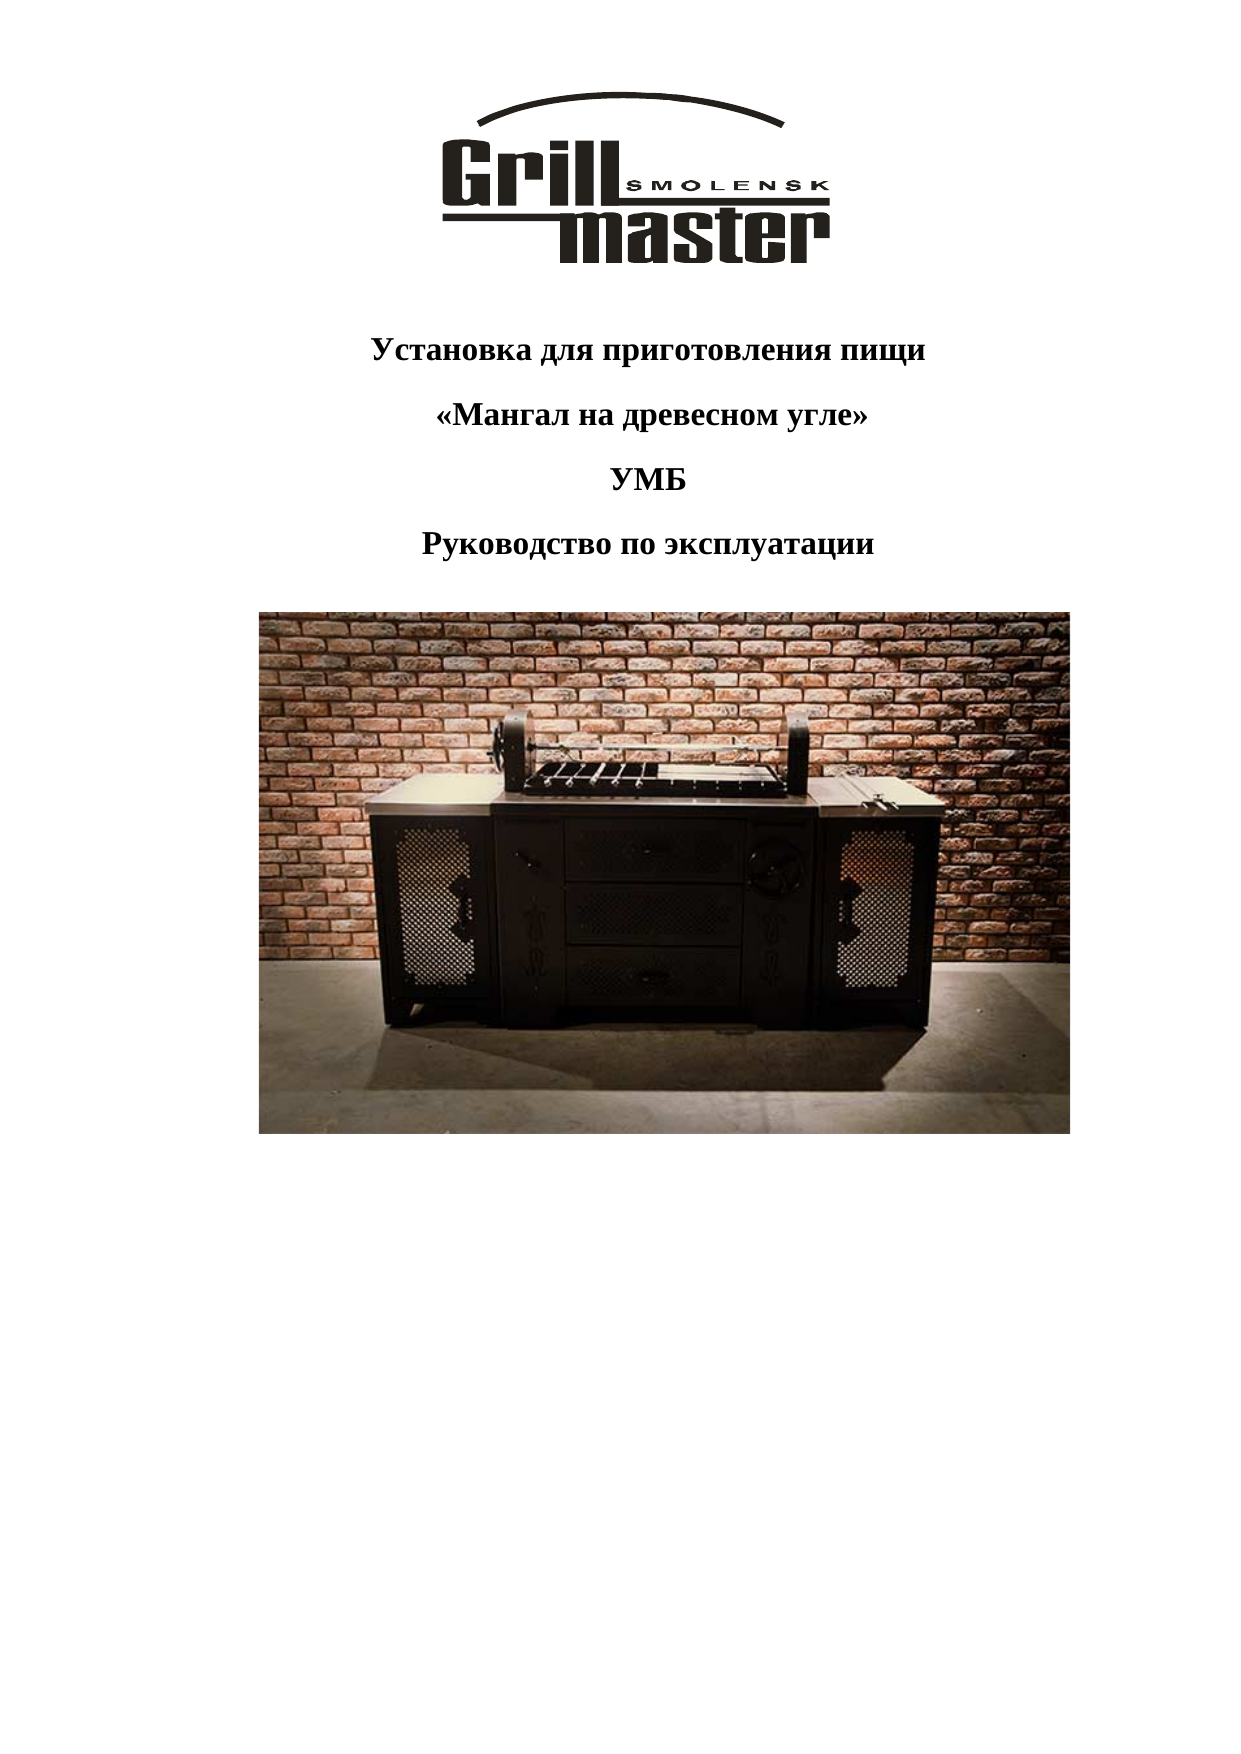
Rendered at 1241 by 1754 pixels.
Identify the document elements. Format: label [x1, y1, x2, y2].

picture [258, 612, 1071, 1134]
